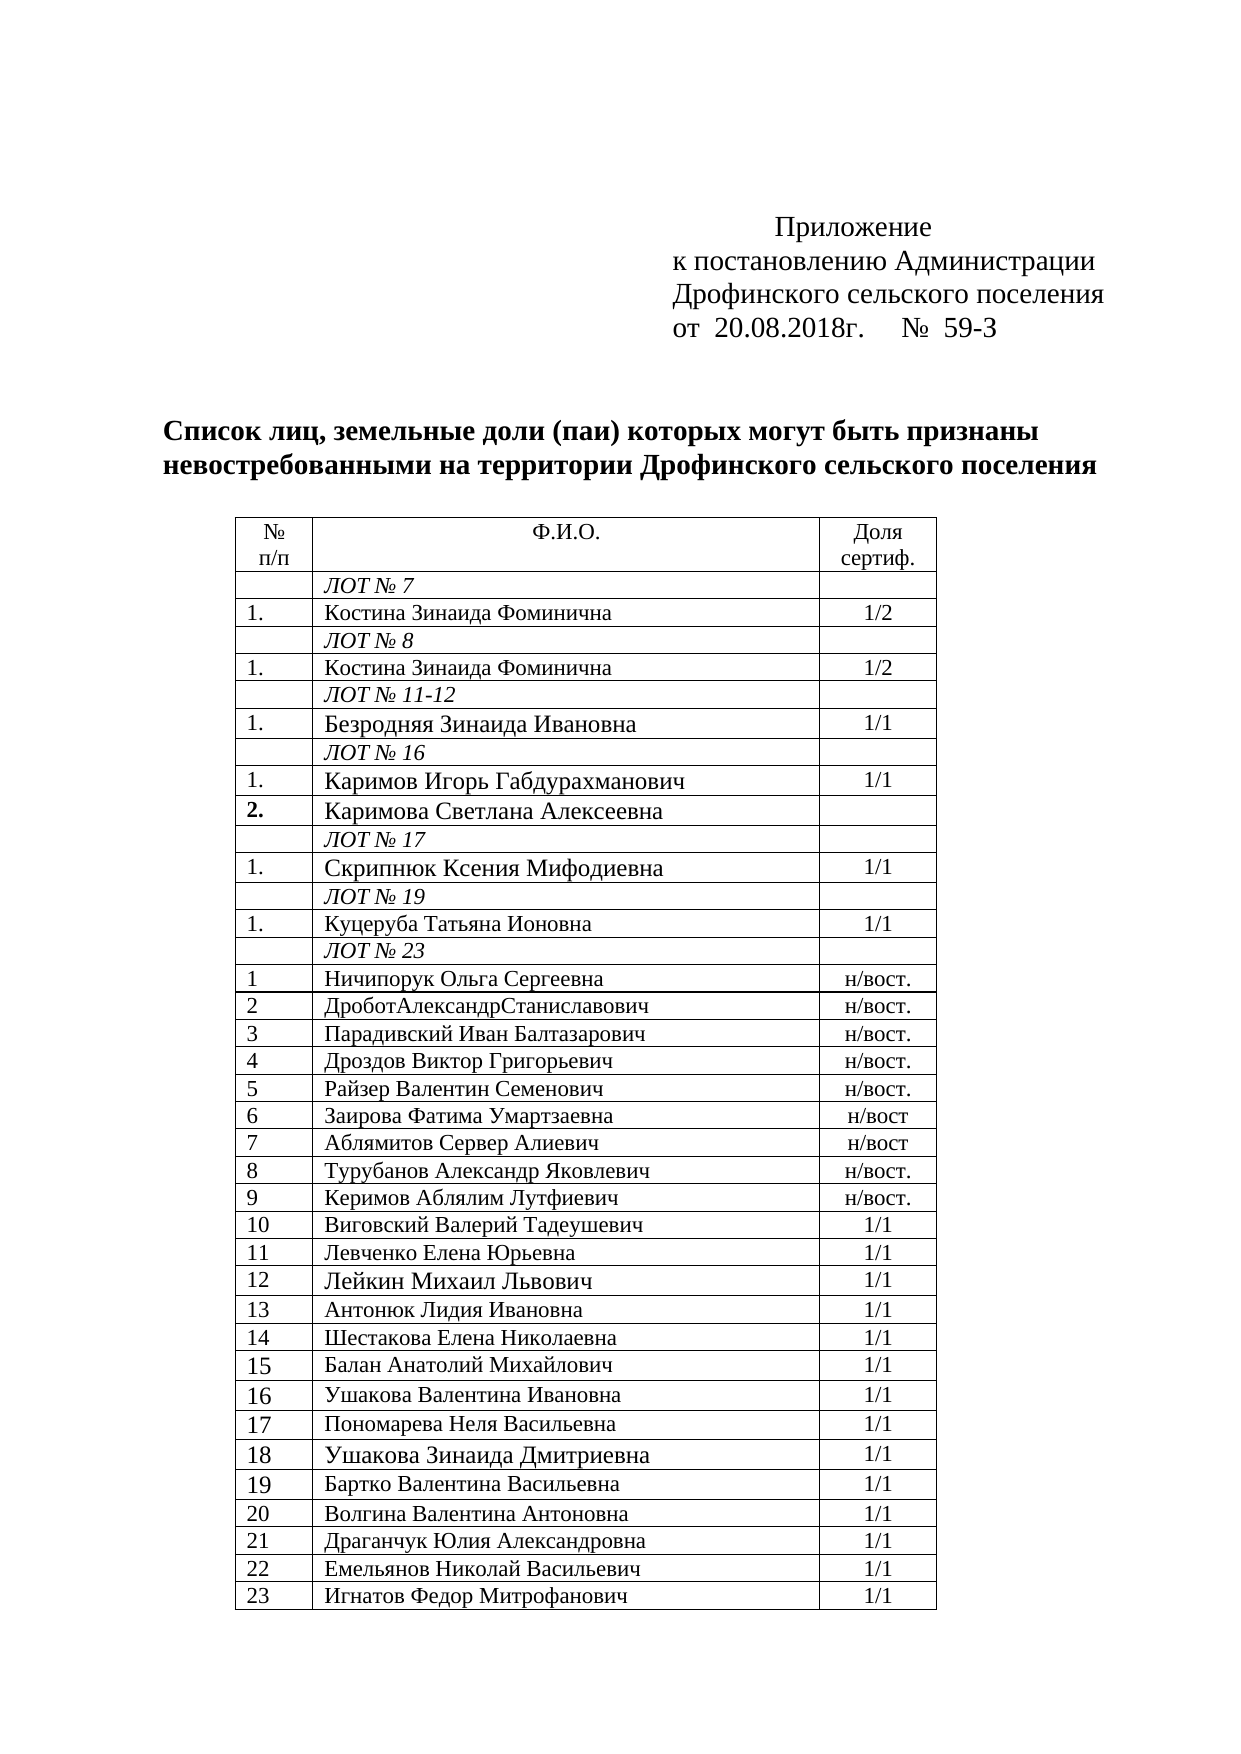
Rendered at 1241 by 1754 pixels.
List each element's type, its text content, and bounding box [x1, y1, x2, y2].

table_cell 22 [236, 1555, 312, 1581]
table_cell [236, 572, 312, 598]
table_cell 1/1 [820, 910, 936, 937]
table_cell 5 [236, 1075, 312, 1101]
table_cell 1/1 [820, 1555, 936, 1581]
table_header Ф.И.О. [313, 518, 819, 571]
text Приложение [118, 209, 1152, 243]
table_cell [236, 826, 312, 852]
table_cell Волгина Валентина Антоновна [313, 1500, 819, 1526]
table_cell 1/1 [820, 1440, 936, 1469]
table_cell 1. [236, 853, 312, 882]
text от 20.08.2018г. № 59-З [118, 310, 1152, 343]
table_cell н/вост. [820, 1047, 936, 1073]
table_cell Лейкин Михаил Львович [313, 1266, 819, 1295]
table_cell 1. [236, 766, 312, 795]
table_cell Безродняя Зинаида Ивановна [313, 709, 819, 738]
table_cell 1/1 [820, 1266, 936, 1295]
table_cell 23 [236, 1582, 312, 1608]
table_cell 15 [236, 1351, 312, 1380]
table_cell 1/1 [820, 1500, 936, 1526]
table_cell 16 [236, 1381, 312, 1409]
table_cell [236, 883, 312, 909]
table_cell 19 [236, 1470, 312, 1499]
table_cell 1. [236, 910, 312, 937]
table_cell [236, 739, 312, 765]
table_cell 1/1 [820, 1381, 936, 1409]
table_cell Костина Зинаида Фоминична [313, 599, 819, 626]
table_cell Дроздов Виктор Григорьевич [313, 1047, 819, 1073]
table_cell Каримова Светлана Алексеевна [313, 796, 819, 824]
table_cell [820, 681, 936, 708]
table_cell Костина Зинаида Фоминична [313, 654, 819, 680]
table_cell Куцеруба Татьяна Ионовна [313, 910, 819, 937]
table_cell 14 [236, 1324, 312, 1350]
table_cell [236, 938, 312, 964]
table_cell 1/1 [820, 1470, 936, 1499]
table_cell Игнатов Федор Митрофанович [313, 1582, 819, 1608]
table_cell ДроботАлександрСтаниславович [313, 993, 819, 1019]
table_cell 2. [236, 796, 312, 824]
table_cell 1/1 [820, 709, 936, 738]
table_cell 21 [236, 1527, 312, 1554]
table_cell Пономарева Неля Васильевна [313, 1411, 819, 1439]
table_cell н/вост [820, 1102, 936, 1128]
table_cell 1. [236, 709, 312, 738]
table_cell Левченко Елена Юрьевна [313, 1239, 819, 1265]
table_cell н/вост. [820, 1157, 936, 1183]
table_cell 1/2 [820, 654, 936, 680]
table_cell 3 [236, 1020, 312, 1046]
table_cell [236, 681, 312, 708]
table_cell 4 [236, 1047, 312, 1073]
table_cell Емельянов Николай Васильевич [313, 1555, 819, 1581]
table_cell н/вост. [820, 965, 936, 991]
text Список лиц, земельные доли (паи) которых могут быть признаны невостребованными на территории Дрофинского сельского поселения [163, 413, 1152, 481]
table_cell Парадивский Иван Балтазарович [313, 1020, 819, 1046]
table_cell 1/1 [820, 1212, 936, 1238]
table_cell 11 [236, 1239, 312, 1265]
table_cell 12 [236, 1266, 312, 1295]
table_cell 1. [236, 599, 312, 626]
table_cell 13 [236, 1296, 312, 1322]
table_cell Ничипорук Ольга Сергеевна [313, 965, 819, 991]
table_cell 10 [236, 1212, 312, 1238]
table_cell Ушакова Валентина Ивановна [313, 1381, 819, 1409]
table_cell ЛОТ № 11-12 [313, 681, 819, 708]
table_cell Шестакова Елена Николаевна [313, 1324, 819, 1350]
table_cell 1/1 [820, 1582, 936, 1608]
table_cell 8 [236, 1157, 312, 1183]
table_cell Скрипнюк Ксения Мифодиевна [313, 853, 819, 882]
table_cell Турубанов Александр Яковлевич [313, 1157, 819, 1183]
table_cell Антонюк Лидия Ивановна [313, 1296, 819, 1322]
text к постановлению Администрации [118, 243, 1152, 276]
table_cell Виговский Валерий Тадеушевич [313, 1212, 819, 1238]
table_header Доля сертиф. [820, 518, 936, 571]
table_cell 18 [236, 1440, 312, 1469]
table_cell ЛОТ № 19 [313, 883, 819, 909]
table_cell 1/1 [820, 1351, 936, 1380]
table_header № п/п [236, 518, 312, 571]
table_cell ЛОТ № 23 [313, 938, 819, 964]
table_cell [820, 796, 936, 824]
table_cell 2 [236, 993, 312, 1019]
table_cell [820, 739, 936, 765]
table_cell 1/1 [820, 1296, 936, 1322]
table_cell [236, 627, 312, 653]
table_cell 7 [236, 1129, 312, 1156]
table_cell 17 [236, 1411, 312, 1439]
table_cell [820, 627, 936, 653]
table_cell 1/1 [820, 766, 936, 795]
table_cell 1/1 [820, 1411, 936, 1439]
table_cell Ушакова Зинаида Дмитриевна [313, 1440, 819, 1469]
table_cell 6 [236, 1102, 312, 1128]
table_cell 1/1 [820, 1239, 936, 1265]
table_cell [820, 883, 936, 909]
table_cell н/вост [820, 1129, 936, 1156]
table_cell Керимов Аблялим Лутфиевич [313, 1184, 819, 1211]
table_cell Райзер Валентин Семенович [313, 1075, 819, 1101]
text Дрофинского сельского поселения [118, 276, 1152, 310]
table_cell Бартко Валентина Васильевна [313, 1470, 819, 1499]
table_cell 1/1 [820, 1324, 936, 1350]
table_cell 1. [236, 654, 312, 680]
table_cell Заирова Фатима Умартзаевна [313, 1102, 819, 1128]
table_cell Драганчук Юлия Александровна [313, 1527, 819, 1554]
table_cell 1/2 [820, 599, 936, 626]
table_cell 20 [236, 1500, 312, 1526]
table_cell ЛОТ № 16 [313, 739, 819, 765]
table_cell н/вост. [820, 1184, 936, 1211]
table_cell 1/1 [820, 853, 936, 882]
table_cell Балан Анатолий Михайлович [313, 1351, 819, 1380]
table_cell н/вост. [820, 993, 936, 1019]
table_cell Аблямитов Сервер Алиевич [313, 1129, 819, 1156]
table_cell ЛОТ № 7 [313, 572, 819, 598]
table_cell 1/1 [820, 1527, 936, 1554]
table_cell н/вост. [820, 1020, 936, 1046]
table_cell н/вост. [820, 1075, 936, 1101]
table_cell ЛОТ № 17 [313, 826, 819, 852]
table_cell 1 [236, 965, 312, 991]
table_cell 9 [236, 1184, 312, 1211]
table_cell ЛОТ № 8 [313, 627, 819, 653]
table_cell [820, 938, 936, 964]
table_cell Каримов Игорь Габдурахманович [313, 766, 819, 795]
table_cell [820, 826, 936, 852]
table_cell [820, 572, 936, 598]
